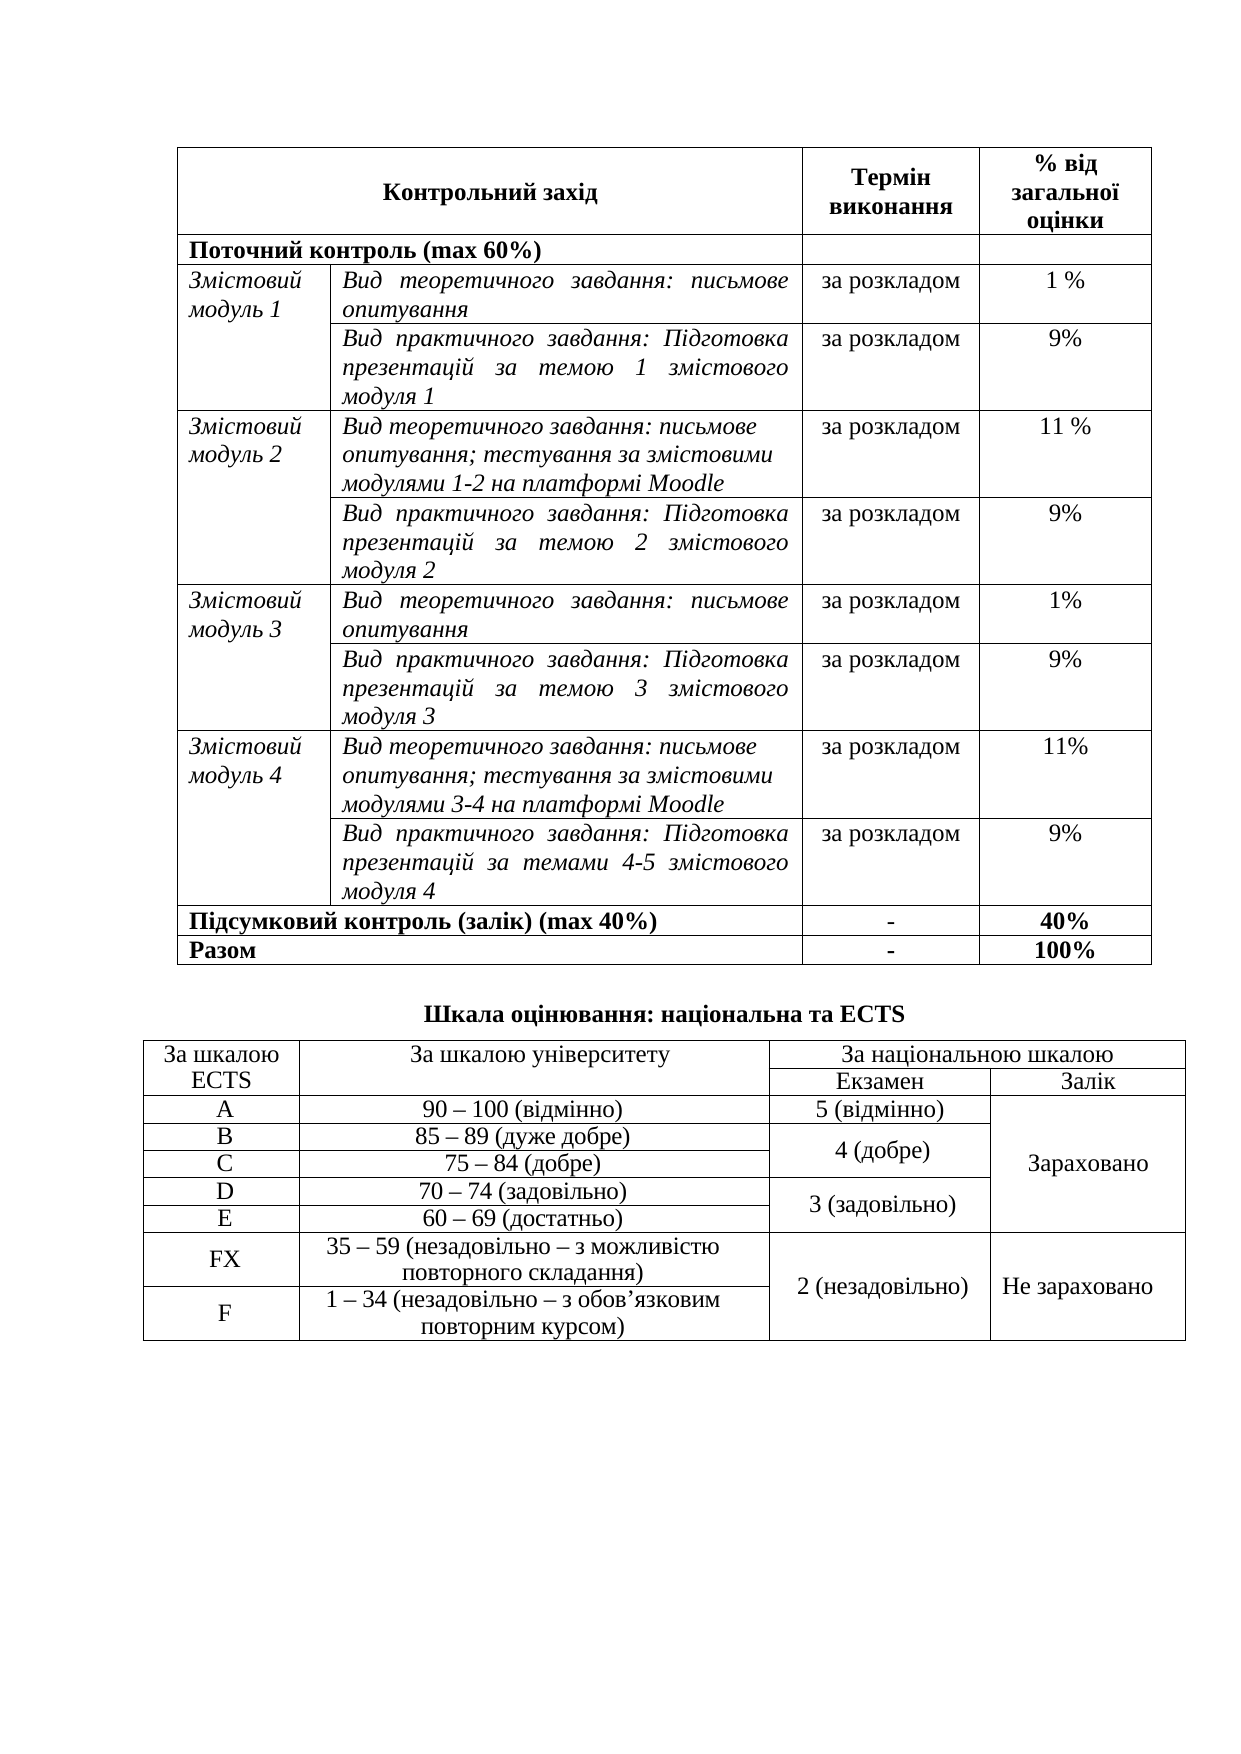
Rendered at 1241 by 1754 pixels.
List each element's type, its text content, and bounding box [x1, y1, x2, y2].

table_cell - [803, 936, 979, 964]
table_header Контрольний захід [178, 148, 802, 234]
table_cell - [803, 906, 979, 934]
text Шкала оцінювання: національна та ECTS [177, 999, 1152, 1028]
table_header За шкалою університету [300, 1041, 769, 1095]
table_cell E [144, 1206, 299, 1232]
table_cell 9% [980, 324, 1151, 410]
table_cell Вид теоретичного завдання: письмове опитування [331, 585, 802, 643]
table_cell 70 – 74 (задовільно) [300, 1178, 769, 1204]
table_cell за розкладом [803, 585, 979, 643]
table_cell Змістовий модуль 2 [178, 411, 330, 584]
table_cell Екзамен [770, 1069, 990, 1095]
table_cell Разом [178, 936, 802, 964]
table_cell 40% [980, 906, 1151, 934]
table_header За шкалою ECTS [144, 1041, 299, 1095]
table_cell C [144, 1151, 299, 1177]
table_cell B [144, 1124, 299, 1150]
table_cell [980, 235, 1151, 264]
table_cell 1% [980, 585, 1151, 643]
table_header % від загальної оцінки [980, 148, 1151, 234]
table_cell 75 – 84 (добре) [300, 1151, 769, 1177]
table_cell за розкладом [803, 498, 979, 584]
table_cell за розкладом [803, 324, 979, 410]
table_cell Вид теоретичного завдання: письмове опитування; тестування за змістовими модулями 3-4 на платформі Moodle [331, 731, 802, 817]
table_cell Підсумковий контроль (залік) (max 40%) [178, 906, 802, 934]
table_cell A [144, 1096, 299, 1122]
table_cell 9% [980, 819, 1151, 905]
table_cell [803, 235, 979, 264]
table_cell 3 (задовільно) [770, 1178, 990, 1232]
table_cell за розкладом [803, 731, 979, 817]
table_cell Не зараховано [991, 1233, 1185, 1340]
table_cell 35 – 59 (незадовільно – з можливістю повторного складання) [300, 1233, 769, 1286]
table_cell 11 % [980, 411, 1151, 497]
table_cell Змістовий модуль 3 [178, 585, 330, 730]
table_cell за розкладом [803, 819, 979, 905]
table_cell Вид практичного завдання: Підготовка презентацій за темою 3 змістового модуля 3 [331, 644, 802, 730]
table_cell Зараховано [991, 1096, 1185, 1232]
table_cell Вид теоретичного завдання: письмове опитування; тестування за змістовими модулями 1-2 на платформі Moodle [331, 411, 802, 497]
table_cell Вид теоретичного завдання: письмове опитування [331, 265, 802, 322]
table_header Термін виконання [803, 148, 979, 234]
table_cell 9% [980, 644, 1151, 730]
table_cell 4 (добре) [770, 1124, 990, 1177]
table_cell Залік [991, 1069, 1185, 1095]
table_cell за розкладом [803, 411, 979, 497]
table_cell Змістовий модуль 4 [178, 731, 330, 905]
table_cell 1 – 34 (незадовільно – з обов’язковим повторним курсом) [300, 1287, 769, 1340]
table_cell D [144, 1178, 299, 1204]
table_cell Вид практичного завдання: Підготовка презентацій за темами 4-5 змістового модуля 4 [331, 819, 802, 905]
table_cell FX [144, 1233, 299, 1286]
table_cell 9% [980, 498, 1151, 584]
table_cell Вид практичного завдання: Підготовка презентацій за темою 2 змістового модуля 2 [331, 498, 802, 584]
table_cell за розкладом [803, 644, 979, 730]
table_cell 2 (незадовільно) [770, 1233, 990, 1340]
table_cell Змістовий модуль 1 [178, 265, 330, 410]
table_cell 11% [980, 731, 1151, 817]
table_cell 60 – 69 (достатньо) [300, 1206, 769, 1232]
table_cell Поточний контроль (max 60%) [178, 235, 802, 264]
table_cell 5 (відмінно) [770, 1096, 990, 1122]
table_cell за розкладом [803, 265, 979, 322]
table_cell 85 – 89 (дуже добре) [300, 1124, 769, 1150]
table_cell F [144, 1287, 299, 1340]
table_cell Вид практичного завдання: Підготовка презентацій за темою 1 змістового модуля 1 [331, 324, 802, 410]
table_cell 90 – 100 (відмінно) [300, 1096, 769, 1122]
table_cell 1 % [980, 265, 1151, 322]
table_cell 100% [980, 936, 1151, 964]
table_header За національною шкалою [770, 1041, 1185, 1068]
